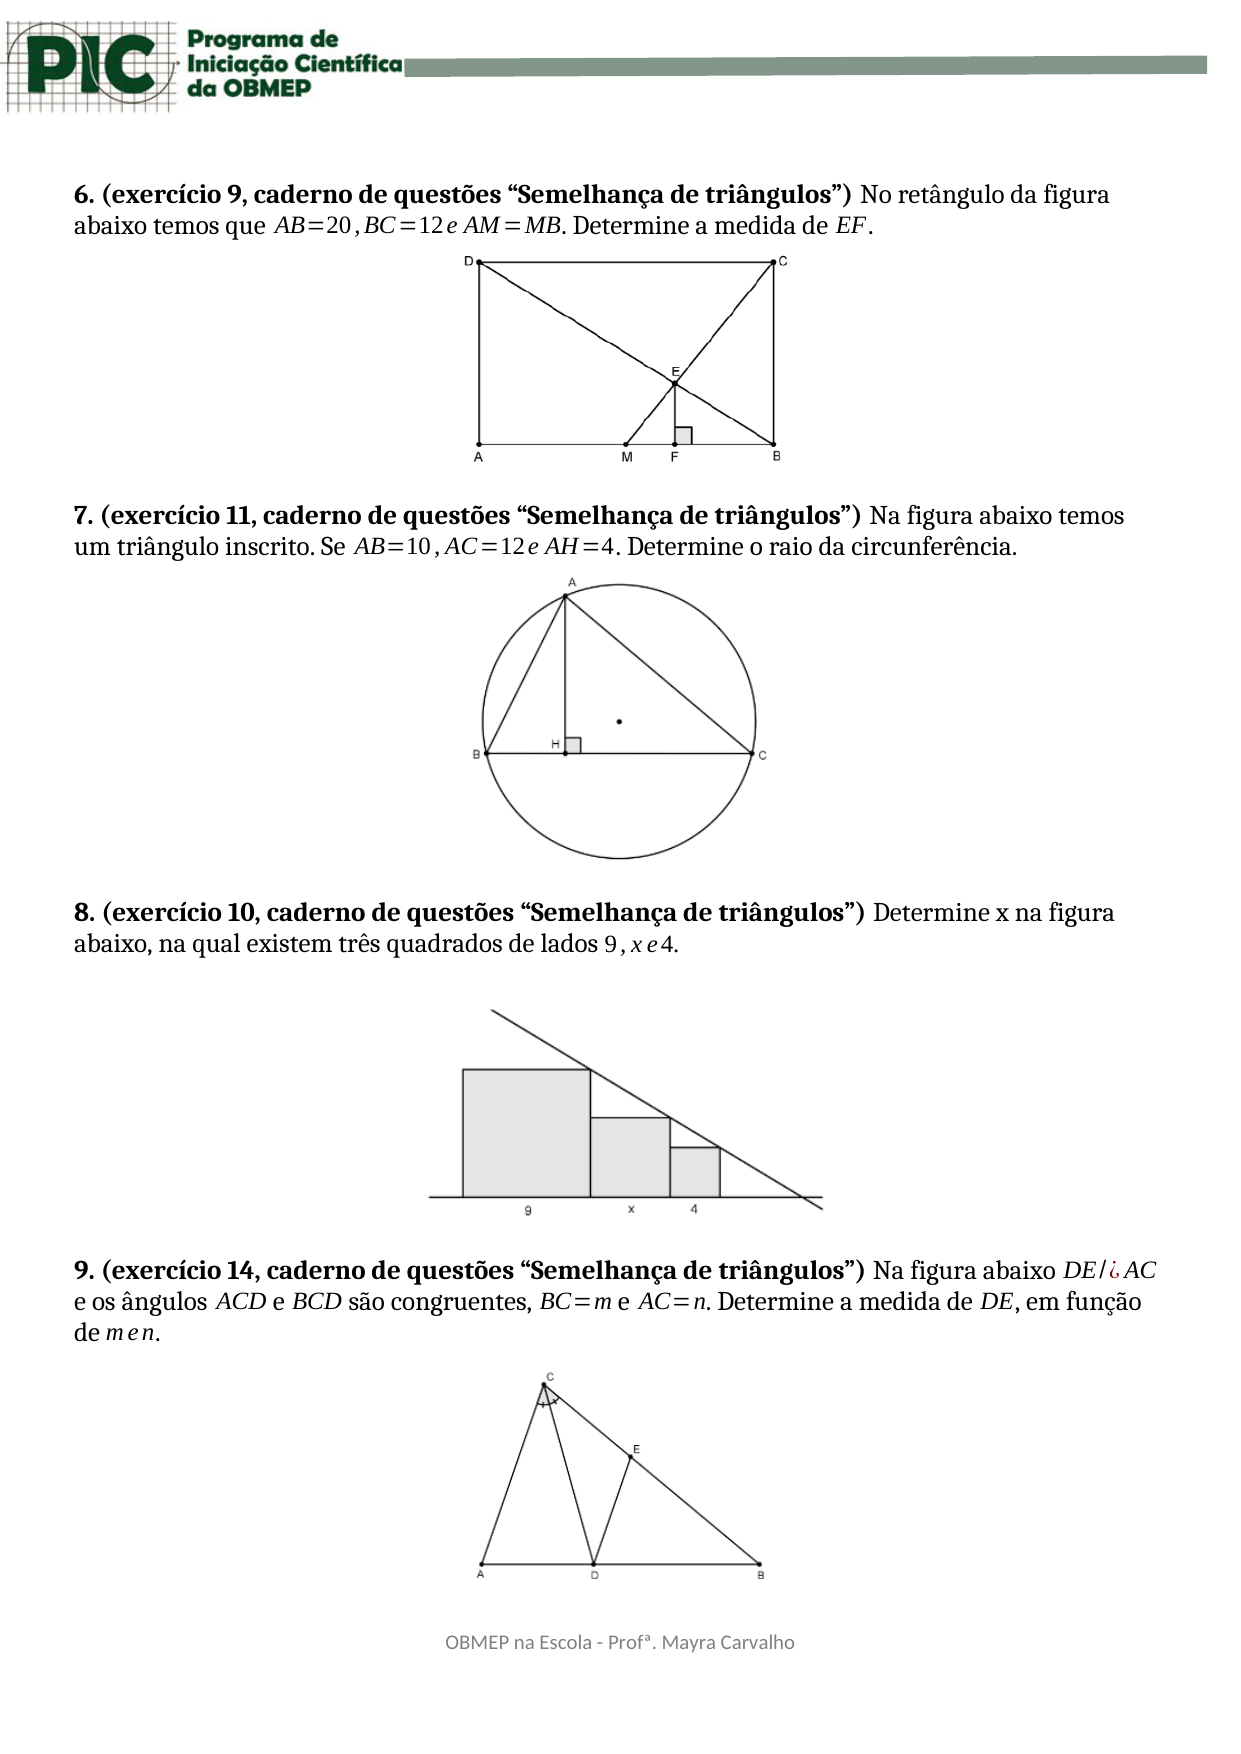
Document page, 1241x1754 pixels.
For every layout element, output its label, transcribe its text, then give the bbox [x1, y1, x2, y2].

picture [458, 1348, 783, 1585]
picture [435, 562, 806, 867]
text 6. (exercício 9, caderno de questões “Semelhança de triângulos”) No retângulo da figura abaixo temos que . Determine a medida de . [74, 179, 1167, 241]
text 9. (exercício 14, caderno de questões “Semelhança de triângulos”) Na figura abaixo e os ângulos e são congruentes, e . Determine a medida de , em função de . [74, 1255, 1167, 1348]
text 7. (exercício 11, caderno de questões “Semelhança de triângulos”) Na figura abaixo temos um triângulo inscrito. Se . Determine o raio da circunferência. [74, 500, 1167, 563]
picture [383, 959, 857, 1224]
picture [439, 241, 802, 470]
picture [0, 21, 405, 116]
text 8. (exercício 10, caderno de questões “Semelhança de triângulos”) Determine x na figura abaixo, na qual existem três quadrados de lados [74, 897, 1167, 960]
